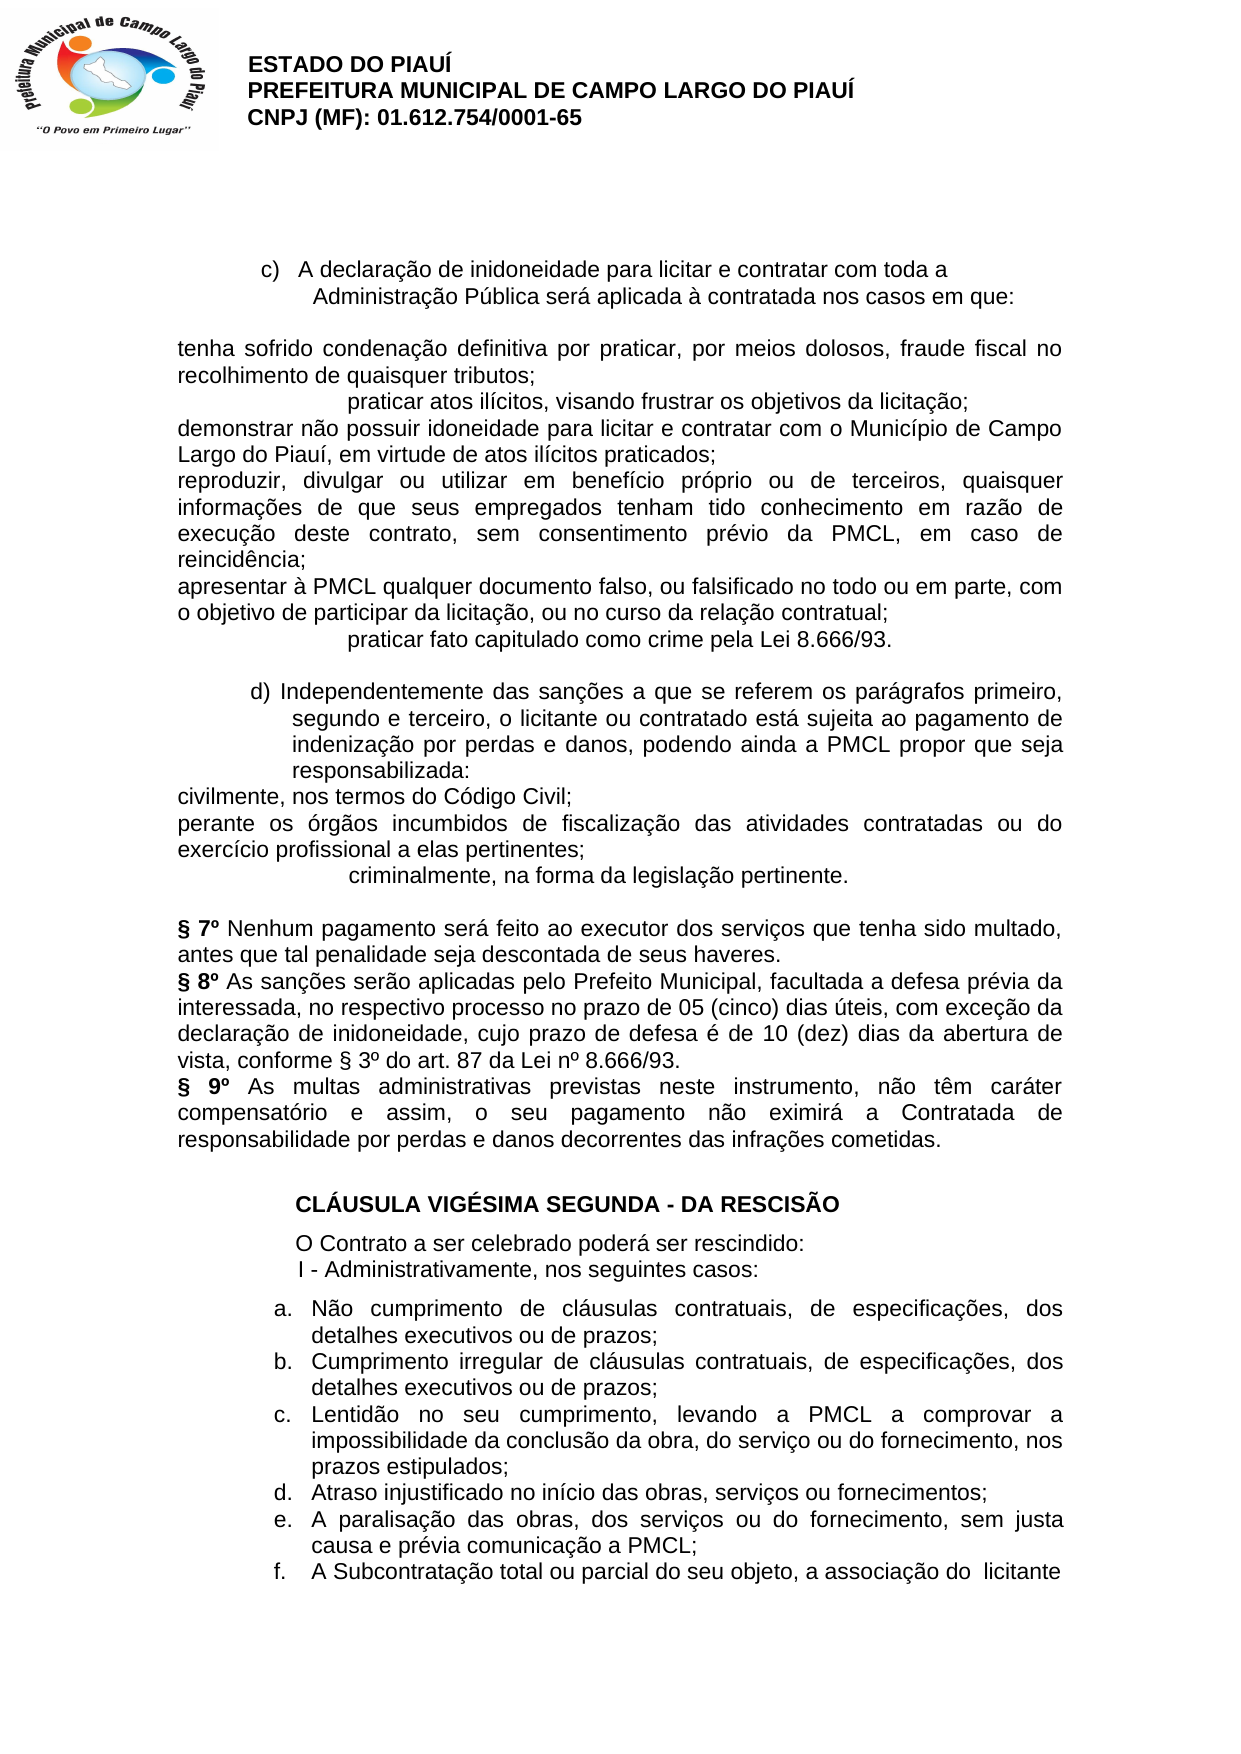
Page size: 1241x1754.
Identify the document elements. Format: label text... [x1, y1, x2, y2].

list Não cumprimento de cláusulas contratuais, de especificações, dos detalhes executivos ou de prazos; [274, 1295, 1063, 1348]
list criminalmente, na forma da legislação pertinente. [302, 862, 1221, 889]
list civilmente, nos termos do Código Civil; [125, 783, 1221, 810]
list A declaração de inidoneidade para licitar e contratar com toda a Administração Pública será aplicada à contratada nos casos em que: [261, 256, 1063, 309]
text § 8º As sanções serão aplicadas pelo Prefeito Municipal, facultada a defesa prévia da interessada, no respectivo processo no prazo de 05 (cinco) dias úteis, com exceção da declaração de inidoneidade, cujo prazo de defesa é de 10 (dez) dias da abertura de vista, conforme § 3º do art. 87 da Lei nº 8.666/93. [177, 968, 1064, 1073]
text § 7º Nenhum pagamento será feito ao executor dos serviços que tenha sido multado, antes que tal penalidade seja descontada de seus haveres. [177, 915, 1063, 968]
list Independentemente das sanções a que se referem os parágrafos primeiro, segundo e terceiro, o licitante ou contratado está sujeita ao pagamento de indenização por perdas e danos, podendo ainda a PMCL propor que seja responsabilizada: [250, 678, 1064, 783]
list perante os órgãos incumbidos de fiscalização das atividades contratadas ou do exercício profissional a elas pertinentes; [125, 810, 1063, 862]
list A Subcontratação total ou parcial do seu objeto, a associação do licitante [274, 1559, 1221, 1585]
list reproduzir, divulgar ou utilizar em benefício próprio ou de terceiros, quaisquer informações de que seus empregados tenham tido conhecimento em razão de execução deste contrato, sem consentimento prévio da PMCL, em caso de reincidência; [125, 467, 1064, 573]
list Cumprimento irregular de cláusulas contratuais, de especificações, dos detalhes executivos ou de prazos; [274, 1348, 1064, 1401]
list praticar atos ilícitos, visando frustrar os objetivos da licitação; [302, 388, 1221, 414]
list Atraso injustificado no início das obras, serviços ou fornecimentos; [274, 1480, 1221, 1506]
text § 9º As multas administrativas previstas neste instrumento, não têm caráter compensatório e assim, o seu pagamento não eximirá a Contratada de responsabilidade por perdas e danos decorrentes das infrações cometidas. [177, 1073, 1063, 1152]
list demonstrar não possuir idoneidade para licitar e contratar com o Município de Campo Largo do Piauí, em virtude de atos ilícitos praticados; [125, 414, 1063, 467]
list Lentidão no seu cumprimento, levando a PMCL a comprovar a impossibilidade da conclusão da obra, do serviço ou do fornecimento, nos prazos estipulados; [274, 1401, 1064, 1480]
text O Contrato a ser celebrado poderá ser rescindido: I - Administrativamente, nos seguintes casos: [295, 1230, 806, 1283]
text CLÁUSULA VIGÉSIMA SEGUNDA - DA RESCISÃO [295, 1191, 1068, 1217]
list apresentar à PMCL qualquer documento falso, ou falsificado no todo ou em parte, com o objetivo de participar da licitação, ou no curso da relação contratual; [125, 573, 1064, 626]
list praticar fato capitulado como crime pela Lei 8.666/93. [302, 626, 1221, 652]
list tenha sofrido condenação definitiva por praticar, por meios dolosos, fraude fiscal no recolhimento de quaisquer tributos; [125, 335, 1063, 388]
list A paralisação das obras, dos serviços ou do fornecimento, sem justa causa e prévia comunicação a PMCL; [274, 1506, 1064, 1559]
picture [0, 8, 219, 151]
